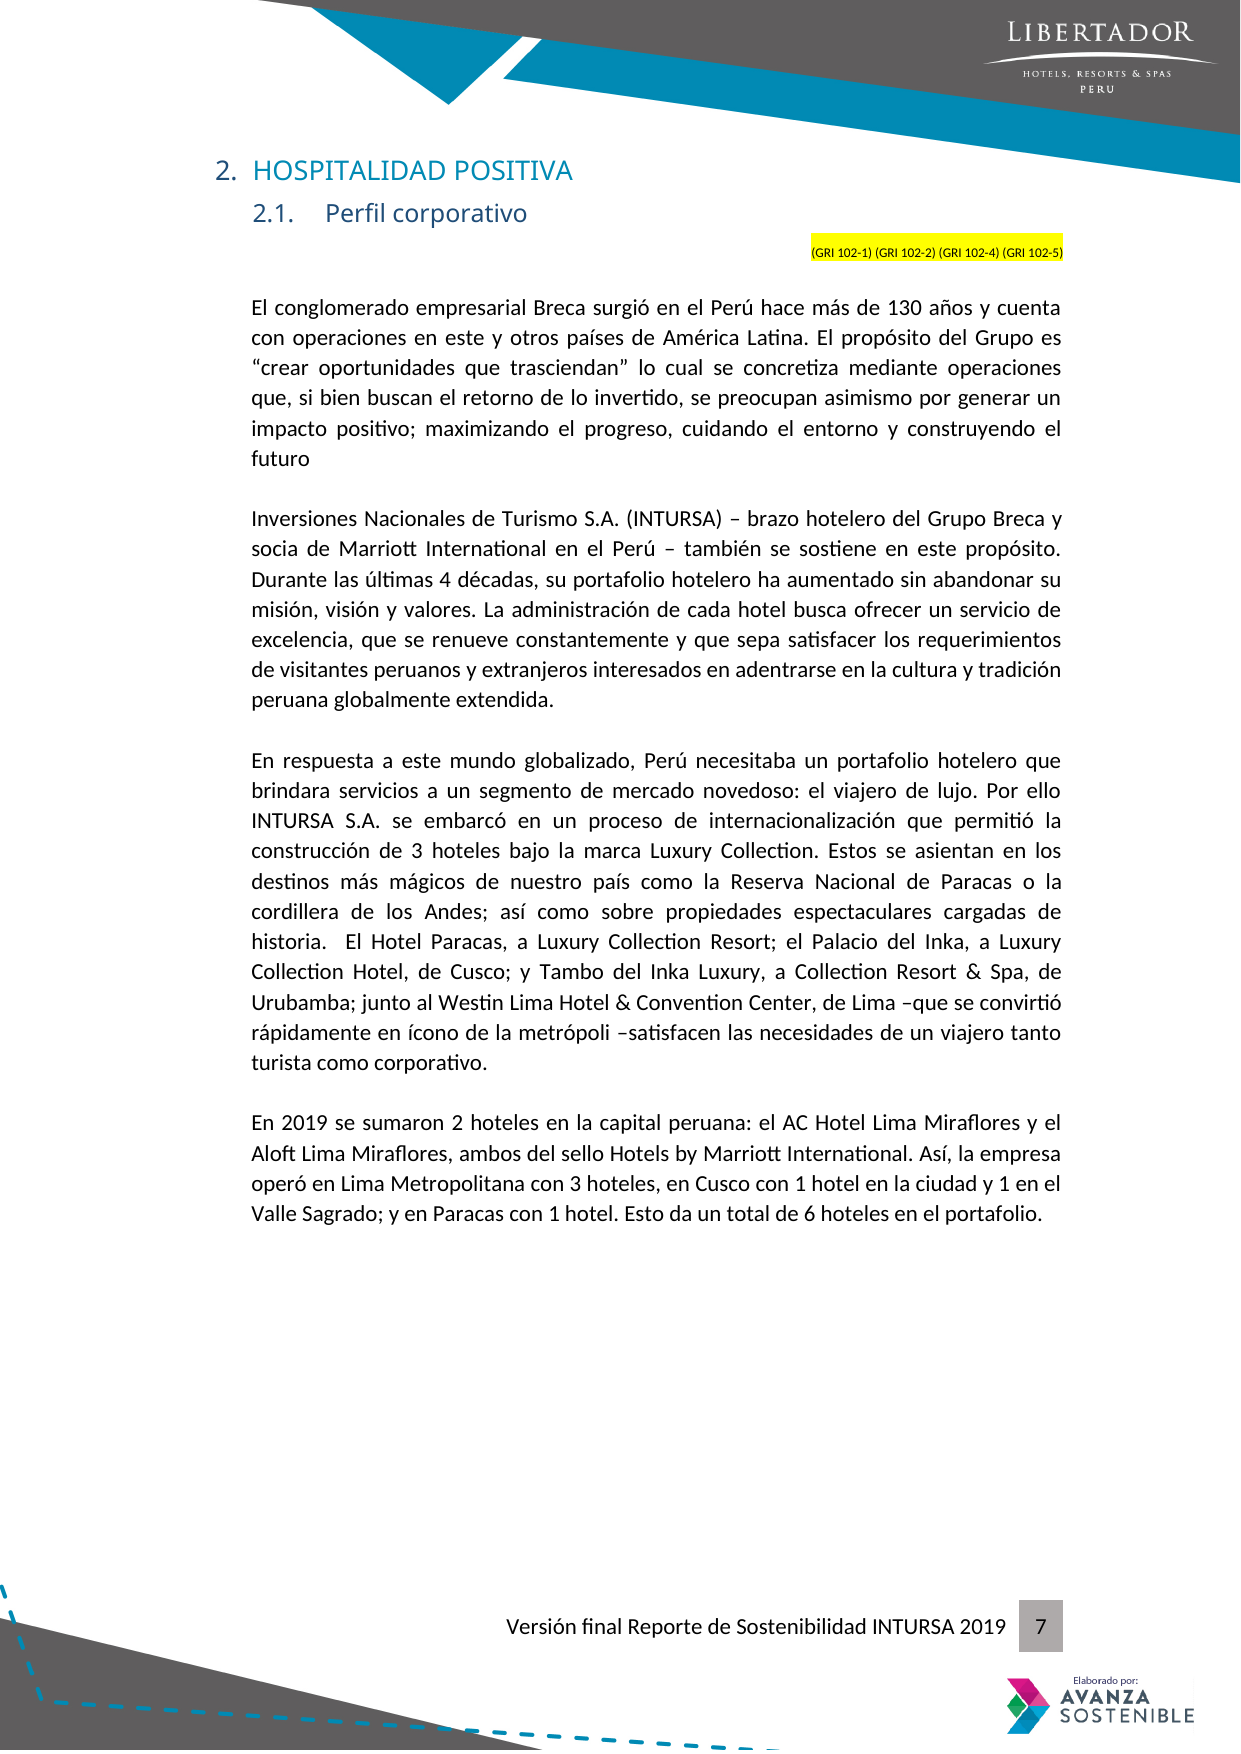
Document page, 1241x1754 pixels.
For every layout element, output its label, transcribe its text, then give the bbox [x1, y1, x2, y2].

text Inversiones Nacionales de Turismo S.A. (INTURSA) – brazo hotelero del Grupo Breca y socia de Marriott International en el Perú – también se sostiene en este propósito. Durante las últimas 4 décadas, su portafolio hotelero ha aumentado sin abandonar su misión, visión y valores. La administración de cada hotel busca ofrecer un servicio de excelencia, que se renueve constantemente y que sepa satisfacer los requerimientos de visitantes peruanos y extranjeros interesados en adentrarse en la cultura y tradición peruana globalmente extendida. [251, 504, 1063, 714]
subtitle HOSPITALIDAD POSITIVA [215, 152, 1063, 189]
text (GRI 102-1) (GRI 102-2) (GRI 102-4) (GRI 102-5) [177, 232, 1063, 261]
text En 2019 se sumaron 2 hoteles en la capital peruana: el AC Hotel Lima Miraflores y el Aloft Lima Miraflores, ambos del sello Hotels by Marriott International. Así, la empresa operó en Lima Metropolitana con 3 hoteles, en Cusco con 1 hotel en la ciudad y 1 en el Valle Sagrado; y en Paracas con 1 hotel. Esto da un total de 6 hoteles en el portafolio. [251, 1108, 1063, 1227]
text El conglomerado empresarial Breca surgió en el Perú hace más de 130 años y cuenta con operaciones en este y otros países de América Latina. El propósito del Grupo es “crear oportunidades que trasciendan” lo cual se concretiza mediante operaciones que, si bien buscan el retorno de lo invertido, se preocupan asimismo por generar un impacto positivo; maximizando el progreso, cuidando el entorno y construyendo el futuro [251, 293, 1063, 472]
picture [0, 0, 1241, 1750]
text En respuesta a este mundo globalizado, Perú necesitaba un portafolio hotelero que brindara servicios a un segmento de mercado novedoso: el viajero de lujo. Por ello INTURSA S.A. se embarcó en un proceso de internacionalización que permitió la construcción de 3 hoteles bajo la marca Luxury Collection. Estos se asientan en los destinos más mágicos de nuestro país como la Reserva Nacional de Paracas o la cordillera de los Andes; así como sobre propiedades espectaculares cargadas de historia. El Hotel Paracas, a Luxury Collection Resort; el Palacio del Inka, a Luxury Collection Hotel, de Cusco; y Tambo del Inka Luxury, a Collection Resort & Spa, de Urubamba; junto al Westin Lima Hotel & Convention Center, de Lima –que se convirtió rápidamente en ícono de la metrópoli –satisfacen las necesidades de un viajero tanto turista como corporativo. [251, 746, 1063, 1076]
subtitle Perfil corporativo [252, 196, 1063, 230]
